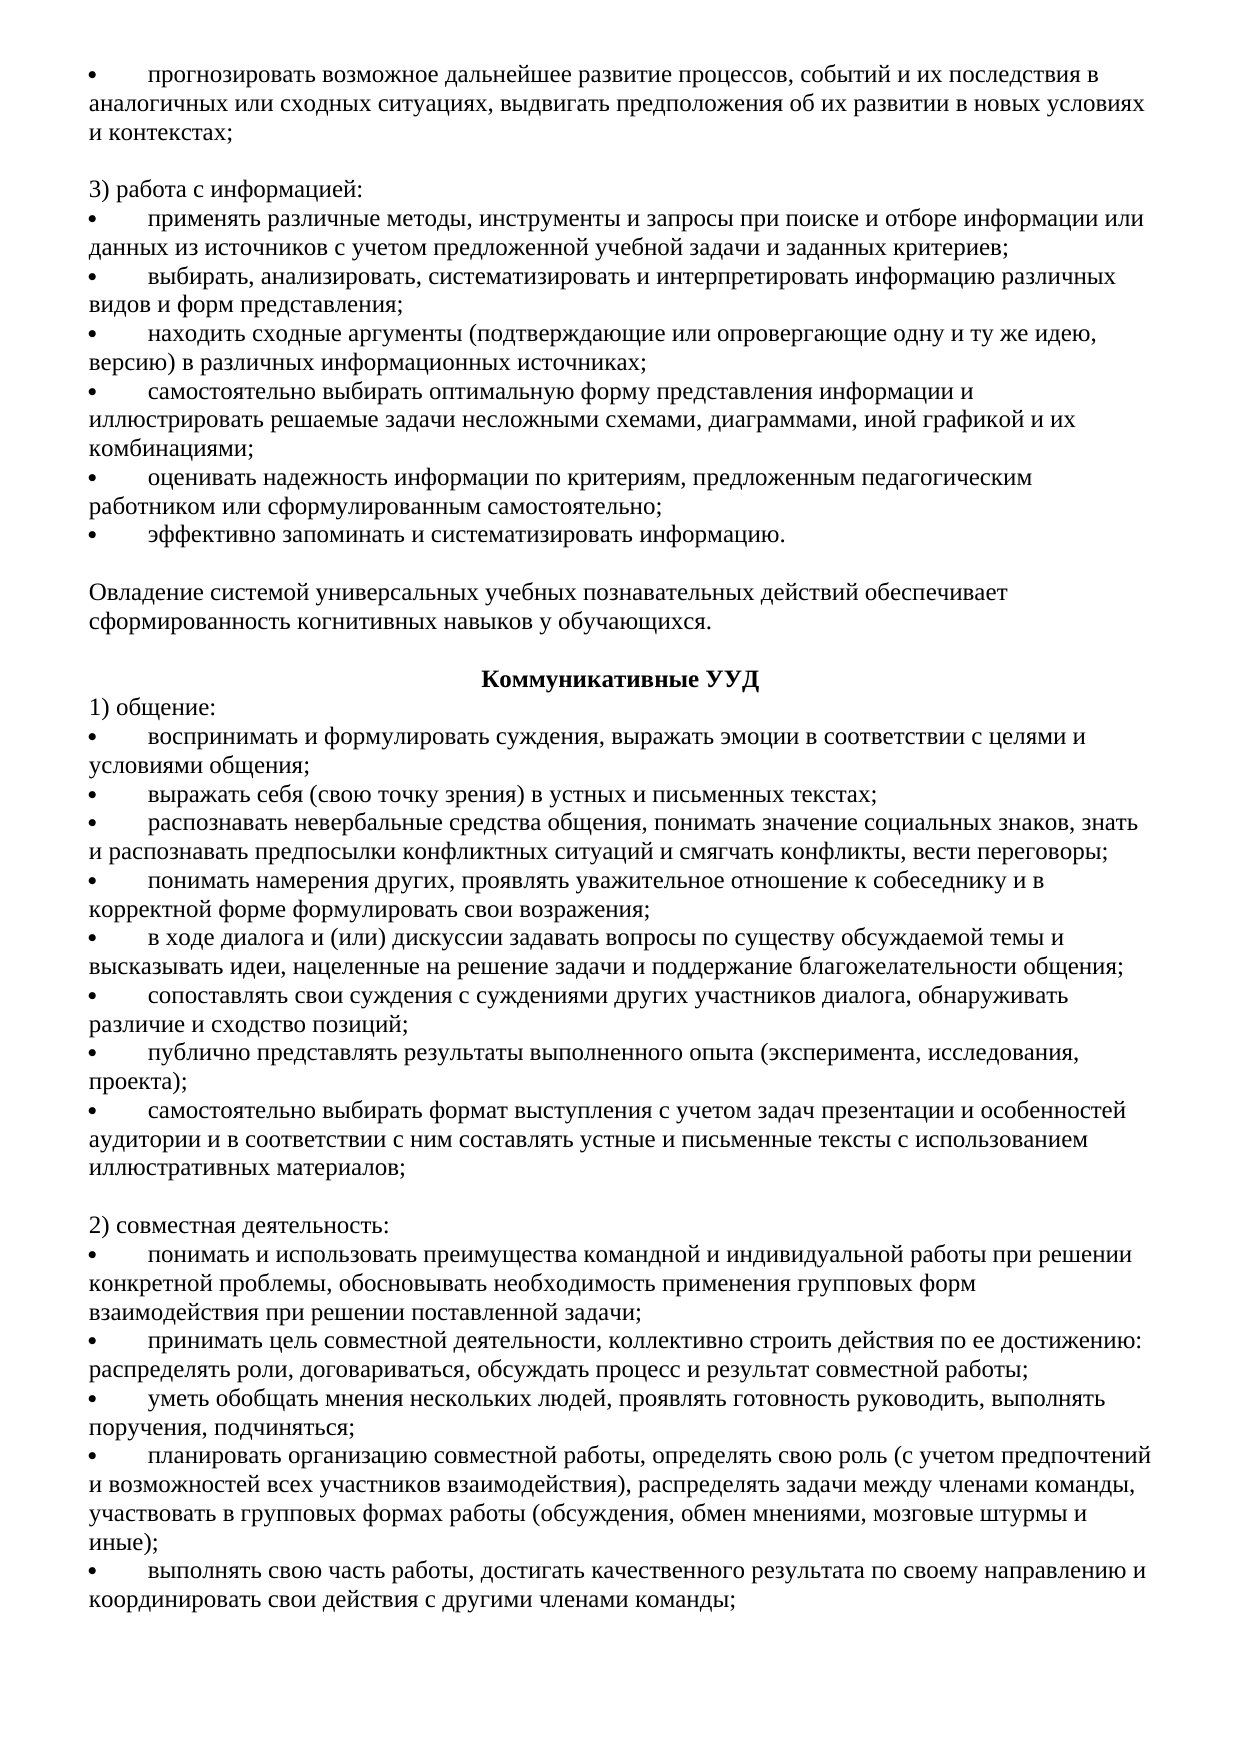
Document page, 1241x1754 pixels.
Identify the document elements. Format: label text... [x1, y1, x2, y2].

list прогнозировать возможное дальнейшее развитие процессов, событий и их последствия в аналогичных или сходных ситуациях, выдвигать предположения об их развитии в новых условиях и контекстах; [89, 59, 1152, 145]
list эффективно запоминать и систематизировать информацию. [89, 519, 1152, 548]
list применять различные методы, инструменты и запросы при поиске и отборе информации или данных из источников с учетом предложенной учебной задачи и заданных критериев; [89, 203, 1152, 261]
list оценивать надежность информации по критериям, предложенным педагогическим работником или сформулированным самостоятельно; [89, 462, 1152, 519]
list воспринимать и формулировать суждения, выражать эмоции в соответствии с целями и условиями общения; [89, 721, 1152, 779]
list распознавать невербальные средства общения, понимать значение социальных знаков, знать и распознавать предпосылки конфликтных ситуаций и смягчать конфликты, вести переговоры; [89, 807, 1152, 865]
list в ходе диалога и (или) дискуссии задавать вопросы по существу обсуждаемой темы и высказывать идеи, нацеленные на решение задачи и поддержание благожелательности общения; [89, 922, 1152, 980]
list самостоятельно выбирать оптимальную форму представления информации и иллюстрировать решаемые задачи несложными схемами, диаграммами, иной графикой и их комбинациями; [89, 376, 1152, 462]
list находить сходные аргументы (подтверждающие или опровергающие одну и ту же идею, версию) в различных информационных источниках; [89, 318, 1152, 376]
list уметь обобщать мнения нескольких людей, проявлять готовность руководить, выполнять поручения, подчиняться; [89, 1383, 1152, 1440]
list сопоставлять свои суждения с суждениями других участников диалога, обнаруживать различие и сходство позиций; [89, 980, 1152, 1037]
list принимать цель совместной деятельности, коллективно строить действия по ее достижению: распределять роли, договариваться, обсуждать процесс и результат совместной работы; [89, 1325, 1152, 1383]
text Овладение системой универсальных учебных познавательных действий обеспечивает сформированность когнитивных навыков у обучающихся. [89, 577, 1152, 635]
text 2) совместная деятельность: [89, 1210, 1152, 1239]
list понимать намерения других, проявлять уважительное отношение к собеседнику и в корректной форме формулировать свои возражения; [89, 865, 1152, 922]
list планировать организацию совместной работы, определять свою роль (с учетом предпочтений и возможностей всех участников взаимодействия), распределять задачи между членами команды, участвовать в групповых формах работы (обсуждения, обмен мнениями, мозговые штурмы и иные); [89, 1440, 1152, 1555]
list выражать себя (свою точку зрения) в устных и письменных текстах; [89, 779, 1152, 807]
list выбирать, анализировать, систематизировать и интерпретировать информацию различных видов и форм представления; [89, 261, 1152, 318]
text Коммуникативные УУД [89, 664, 1152, 692]
list выполнять свою часть работы, достигать качественного результата по своему направлению и координировать свои действия с другими членами команды; [89, 1555, 1152, 1613]
list понимать и использовать преимущества командной и индивидуальной работы при решении конкретной проблемы, обосновывать необходимость применения групповых форм взаимодействия при решении поставленной задачи; [89, 1239, 1152, 1325]
text 3) работа с информацией: [89, 174, 1152, 203]
text 1) общение: [89, 692, 1152, 721]
list самостоятельно выбирать формат выступления с учетом задач презентации и особенностей аудитории и в соответствии с ним составлять устные и письменные тексты с использованием иллюстративных материалов; [89, 1095, 1152, 1181]
list публично представлять результаты выполненного опыта (эксперимента, исследования, проекта); [89, 1037, 1152, 1095]
